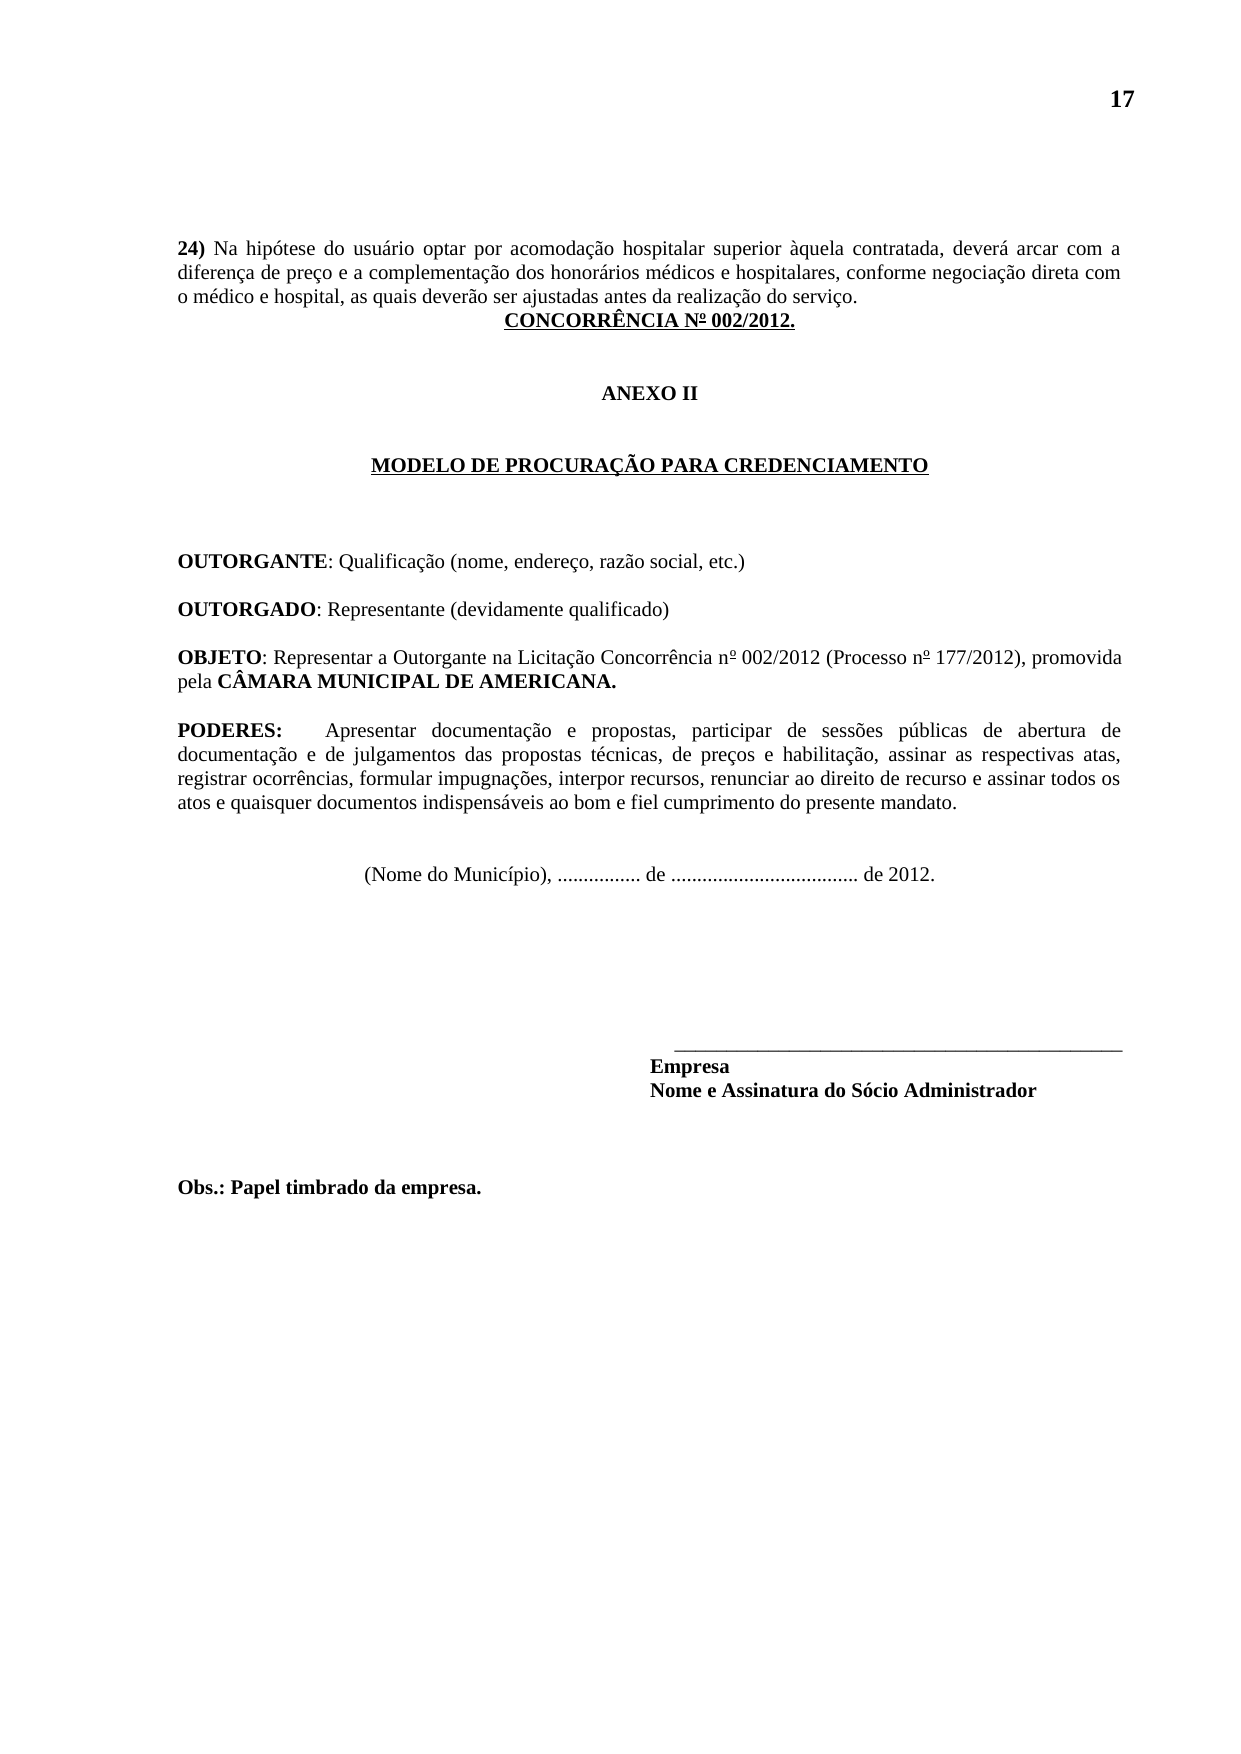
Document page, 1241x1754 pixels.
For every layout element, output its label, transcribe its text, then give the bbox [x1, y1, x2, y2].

text PODERES: Apresentar documentação e propostas, participar de sessões públicas de abertura de documentação e de julgamentos das propostas técnicas, de preços e habilitação, assinar as respectivas atas, registrar ocorrências, formular impugnações, interpor recursos, renunciar ao direito de recurso e assinar todos os atos e quaisquer documentos indispensáveis ao bom e fiel cumprimento do presente mandato. [177, 717, 1122, 814]
text ANEXO II [177, 381, 1122, 405]
text (Nome do Município), ................ de .................................... de 2012. [177, 862, 1122, 886]
text MODELO DE PROCURAÇÃO PARA CREDENCIAMENTO [177, 453, 1122, 477]
text Obs.: Papel timbrado da empresa. [177, 1175, 1122, 1199]
text OUTORGANTE: Qualificação (nome, endereço, razão social, etc.) [177, 549, 1122, 573]
text CONCORRÊNCIA Nº 002/2012. [177, 308, 1122, 332]
text Empresa [650, 1054, 1122, 1078]
text OUTORGADO: Representante (devidamente qualificado) [177, 597, 1122, 621]
text 24) Na hipótese do usuário optar por acomodação hospitalar superior àquela contratada, deverá arcar com a diferença de preço e a complementação dos honorários médicos e hospitalares, conforme negociação direta com o médico e hospital, as quais deverão ser ajustadas antes da realização do serviço. [177, 236, 1122, 308]
text OBJETO: Representar a Outorgante na Licitação Concorrência nº 002/2012 (Processo nº 177/2012), promovida pela CÂMARA MUNICIPAL DE AMERICANA. [177, 645, 1122, 693]
text ___________________________________________ [177, 1030, 1122, 1054]
text Nome e Assinatura do Sócio Administrador [650, 1078, 1122, 1102]
